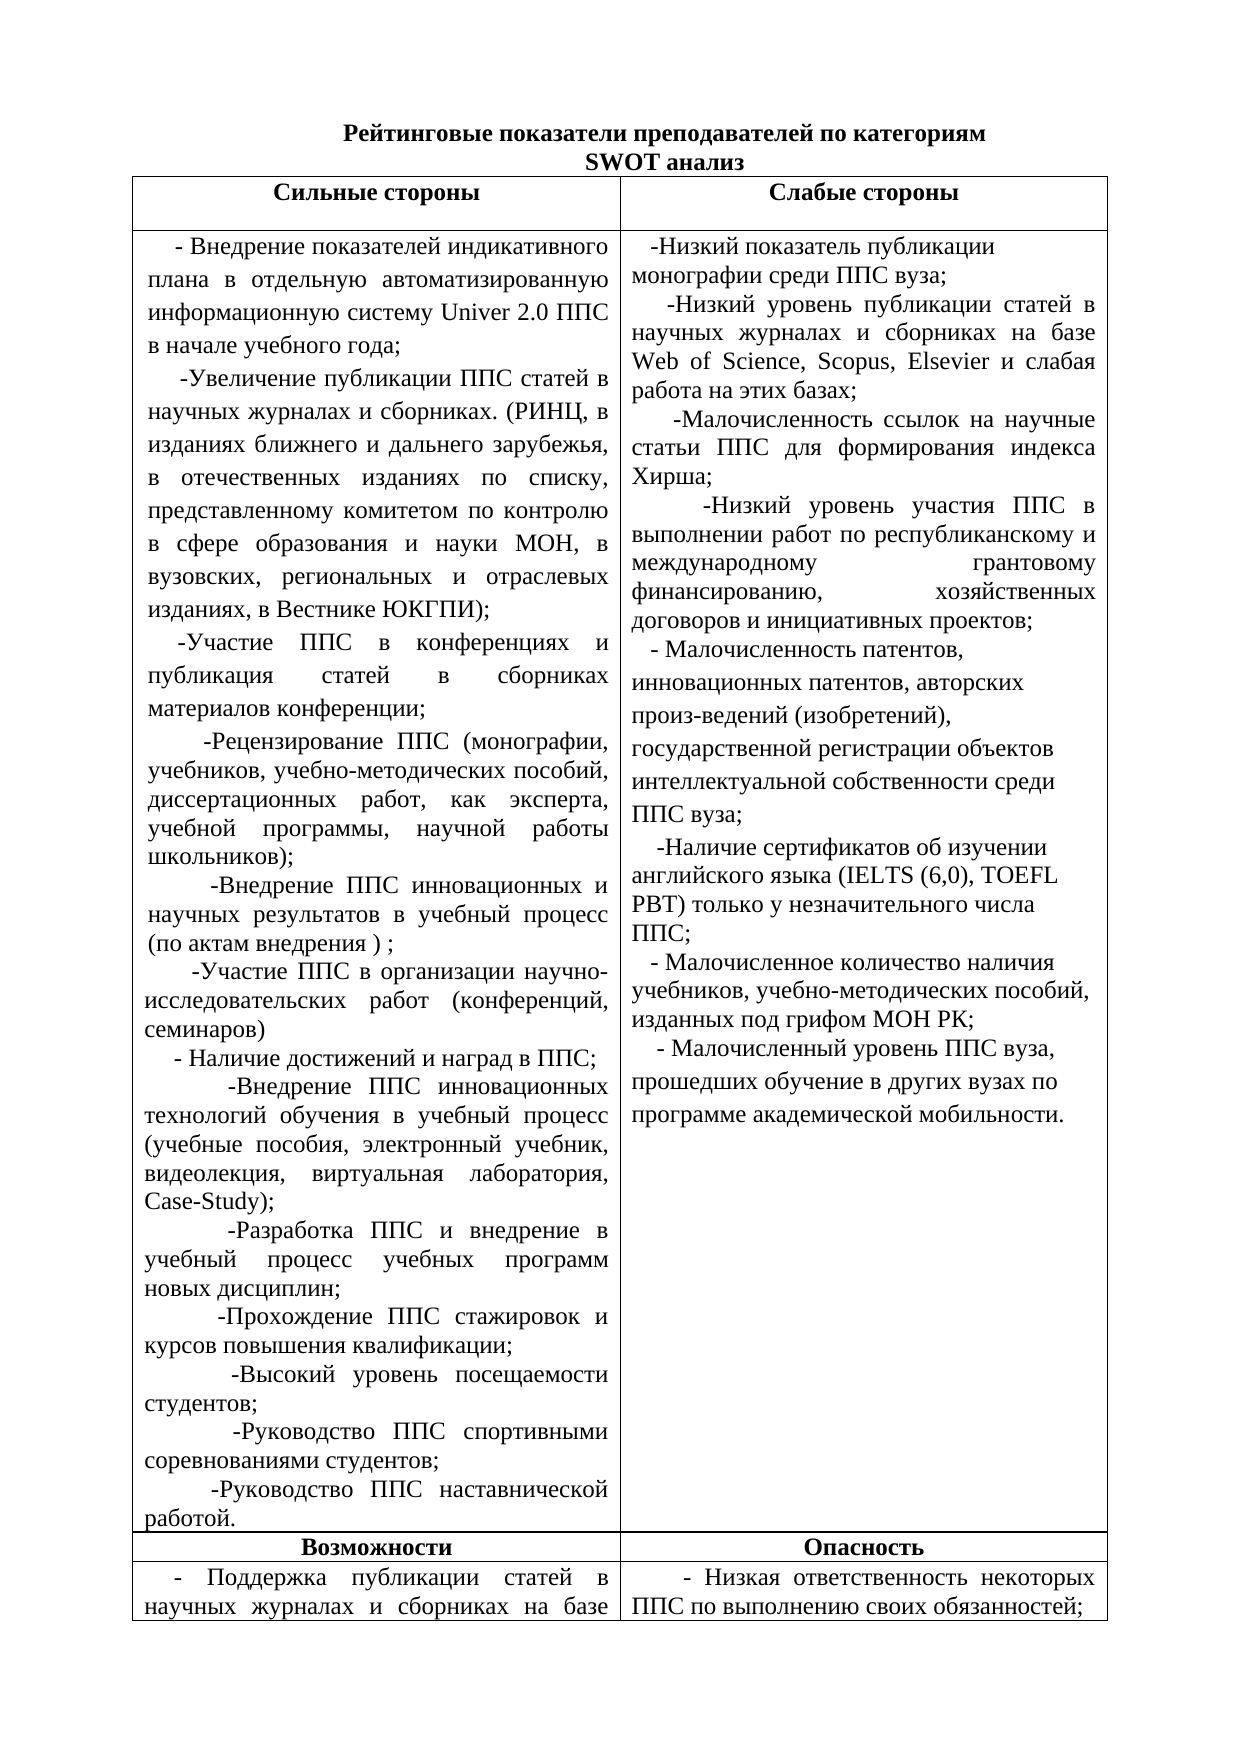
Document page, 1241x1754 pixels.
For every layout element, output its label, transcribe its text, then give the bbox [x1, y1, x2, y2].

table_cell -Низкий показатель публикации монографии среди ППС вуза; -Низкий уровень публикации статей в научных журналах и сборниках на базе Web of Science, Scopus, Elsevier и слабая работа на этих базах; -Малочисленность ссылок на научные статьи ППС для формирования индекса Хирша; -Низкий уровень участия ППС в выполнении работ по республиканскому и международному грантовому финансированию, хозяйственных договоров и инициативных проектов; - Малочисленность патентов, инновационных патентов, авторских произ-ведений (изобретений), государственной регистрации объектов интеллектуальной собственности среди ППС вуза; -Наличие сертификатов об изучении английского языка (IELTS (6,0), TOEFL PBT) только у незначительного числа ППС; - Малочисленное количество наличия учебников, учебно-методических пособий, изданных под грифом МОН РК; - Малочисленный уровень ППС вуза, прошедших обучение в других вузах по программе академической мобильности. [621, 231, 1107, 1531]
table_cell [133, 1562, 620, 1620]
table_header Сильные стороны [133, 177, 620, 230]
text Рейтинговые показатели преподавателей по категориям [177, 118, 1152, 147]
text SWOT анализ [177, 147, 1152, 176]
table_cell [621, 1562, 1107, 1620]
table_cell Возможности [133, 1533, 620, 1561]
table_cell Опасность [621, 1533, 1107, 1561]
table_header Слабые стороны [621, 177, 1107, 230]
table_cell - Внедрение показателей индикативного плана в отдельную автоматизированную информационную систему Univer 2.0 ППС в начале учебного года; -Увеличение публикации ППС статей в научных журналах и сборниках. (РИНЦ, в изданиях ближнего и дальнего зарубежья, в отечественных изданиях по списку, представленному комитетом по контролю в сфере образования и науки МОН, в вузовских, региональных и отраслевых изданиях, в Вестнике ЮКГПИ); -Участие ППС в конференциях и публикация статей в сборниках материалов конференции; -Рецензирование ППС (монографии, учебников, учебно-методических пособий, диссертационных работ, как эксперта, учебной программы, научной работы школьников); -Внедрение ППС инновационных и научных результатов в учебный процесс (по актам внедрения ) ; -Участие ППС в организации научно-исследовательских работ (конференций, семинаров) - Наличие достижений и наград в ППС; -Внедрение ППС инновационных технологий обучения в учебный процесс (учебные пособия, электронный учебник, видеолекция, виртуальная лаборатория, Саѕе-Study); -Разработка ППС и внедрение в учебный процесс учебных программ новых дисциплин; -Прохождение ППС стажировок и курсов повышения квалификации; -Высокий уровень посещаемости студентов; -Руководство ППС спортивными соревнованиями студентов; -Руководство ППС наставнической работой. [133, 231, 620, 1531]
